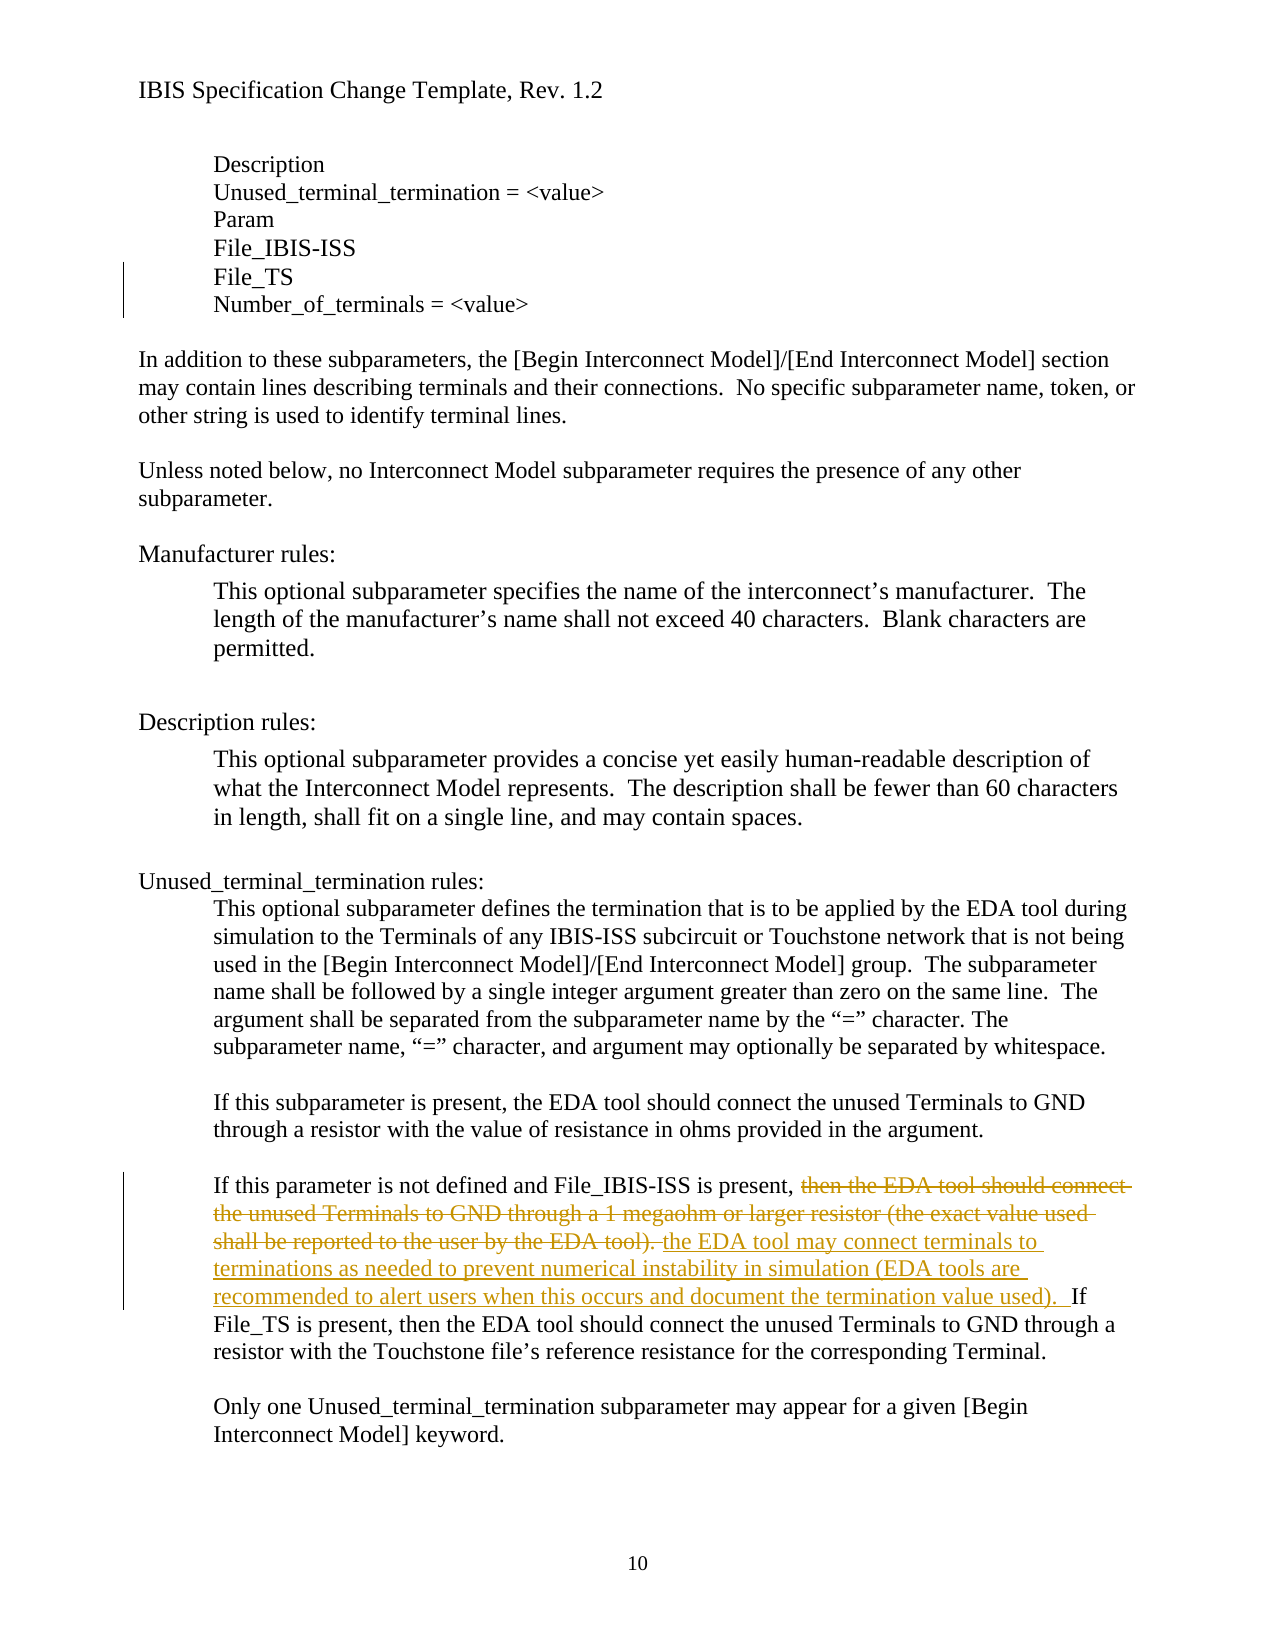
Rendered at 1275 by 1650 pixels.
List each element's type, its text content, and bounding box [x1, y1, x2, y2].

text This optional subparameter specifies the name of the interconnect’s manufacturer. The length of the manufacturer’s name shall not exceed 40 characters. Blank characters are permitted. [213, 576, 1137, 662]
text Unused_terminal_termination = <value> [213, 178, 1137, 205]
text Only one Unused_terminal_termination subparameter may appear for a given [Begin Interconnect Model] keyword. [213, 1392, 1137, 1448]
text In addition to these subparameters, the [Begin Interconnect Model]/[End Interconnect Model] section may contain lines describing terminals and their connections. No specific subparameter name, token, or other string is used to identify terminal lines. [138, 346, 1137, 428]
text If this subparameter is present, the EDA tool should connect the unused Terminals to GND through a resistor with the value of resistance in ohms provided in the argument. [213, 1088, 1137, 1143]
text Description rules: [138, 707, 1137, 736]
text Unless noted below, no Interconnect Model subparameter requires the presence of any other subparameter. [138, 456, 1137, 511]
text Param [213, 205, 1137, 233]
text Number_of_terminals = <value> [213, 290, 1137, 318]
text This optional subparameter defines the termination that is to be applied by the EDA tool during simulation to the Terminals of any IBIS-ISS subcircuit or Touchstone network that is not being used in the [Begin Interconnect Model]/[End Interconnect Model] group. The subparameter name shall be followed by a single integer argument greater than zero on the same line. The argument shall be separated from the subparameter name by the “=” character. The subparameter name, “=” character, and argument may optionally be separated by whitespace. [213, 894, 1137, 1060]
text If this parameter is not defined and File_IBIS-ISS is present, If File_TS is present, then the EDA tool should connect the unused Terminals to GND through a resistor with the Touchstone file’s reference resistance for the corresponding Terminal. [213, 1172, 1137, 1365]
text Unused_terminal_termination rules: [138, 867, 1137, 894]
text Description [213, 150, 1137, 178]
text This optional subparameter provides a concise yet easily human-readable description of what the Interconnect Model represents. The description shall be fewer than 60 characters in length, shall fit on a single line, and may contain spaces. [213, 744, 1137, 831]
text Manufacturer rules: [138, 539, 1137, 567]
text File_IBIS-ISS [213, 233, 1137, 262]
text File_TS [213, 262, 1137, 290]
